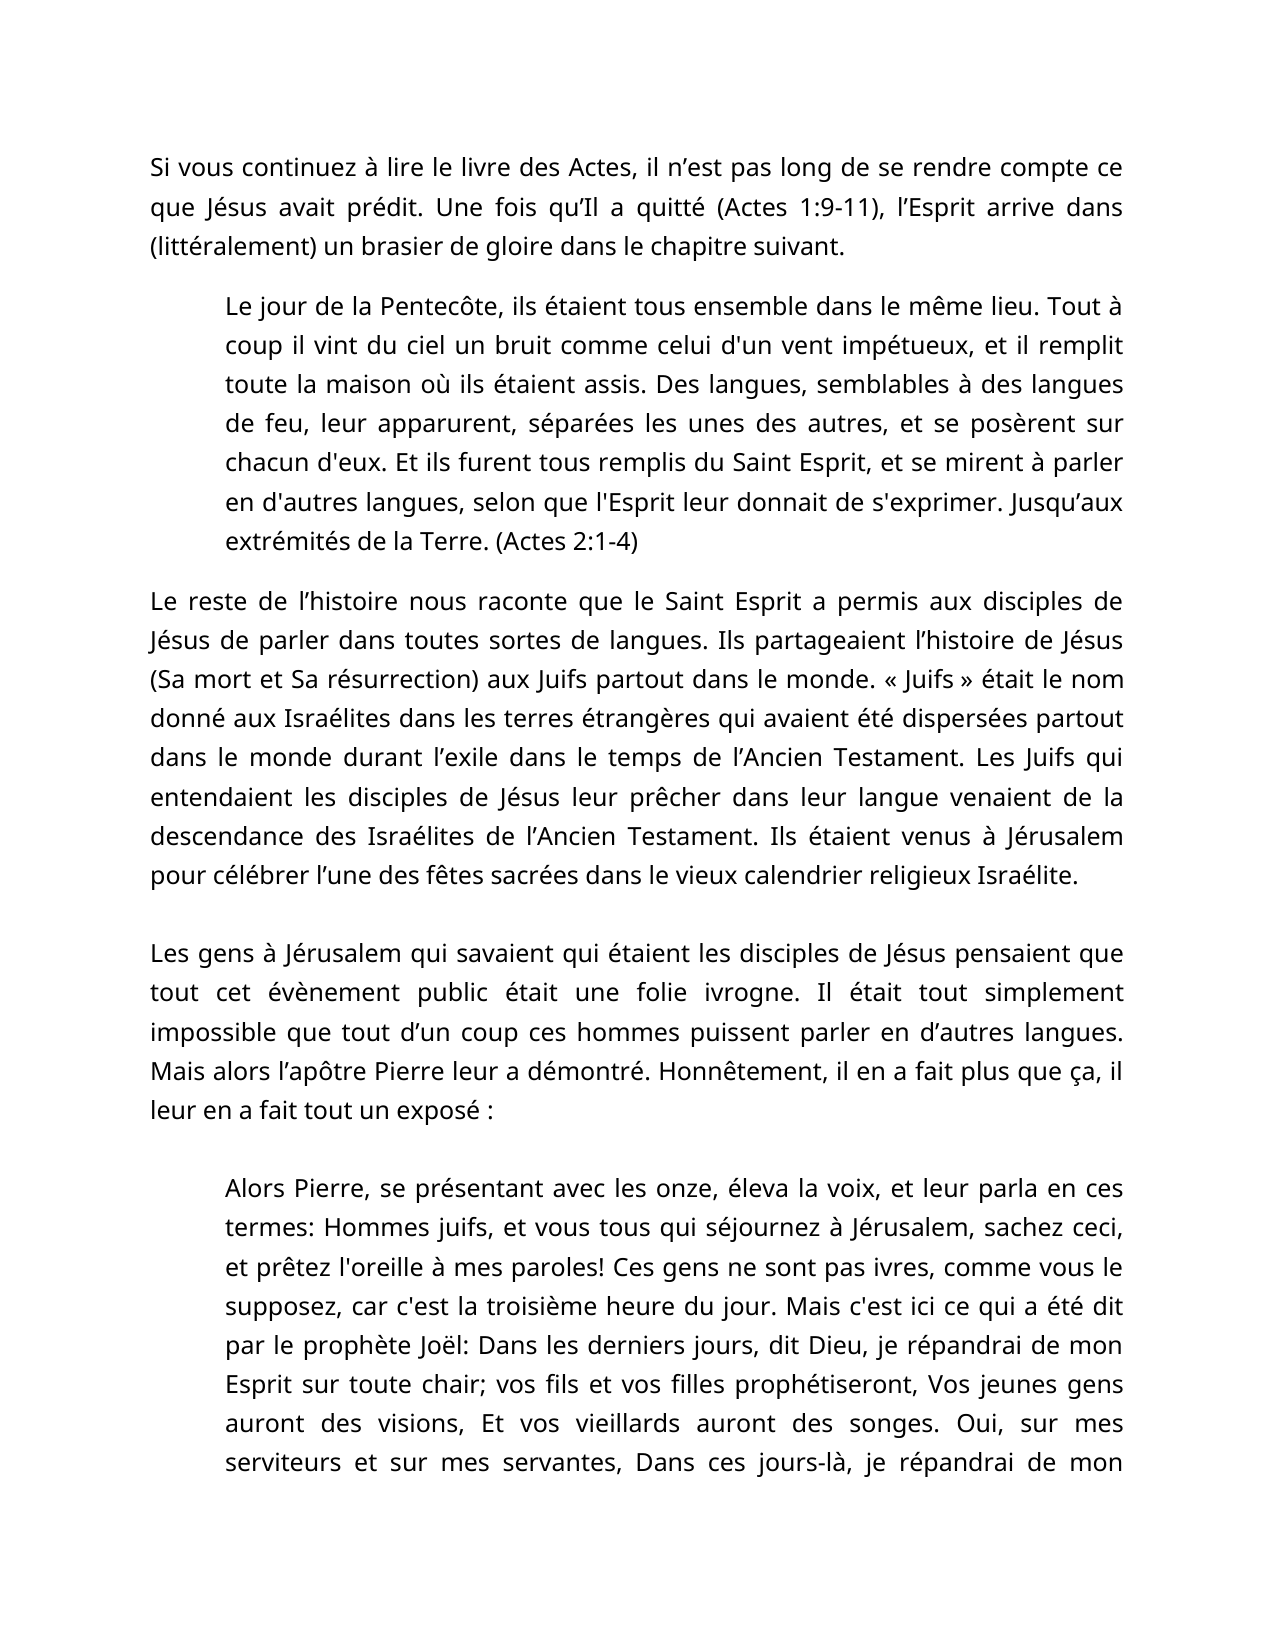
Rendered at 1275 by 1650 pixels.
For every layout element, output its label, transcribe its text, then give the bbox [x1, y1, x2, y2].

text Le reste de l’histoire nous raconte que le Saint Esprit a permis aux disciples de Jésus de parler dans toutes sortes de langues. Ils partageaient l’histoire de Jésus (Sa mort et Sa résurrection) aux Juifs partout dans le monde. « Juifs » était le nom donné aux Israélites dans les terres étrangères qui avaient été dispersées partout dans le monde durant l’exile dans le temps de l’Ancien Testament. Les Juifs qui entendaient les disciples de Jésus leur prêcher dans leur langue venaient de la descendance des Israélites de l’Ancien Testament. Ils étaient venus à Jérusalem pour célébrer l’une des fêtes sacrées dans le vieux calendrier religieux Israélite. [150, 583, 1125, 892]
text Si vous continuez à lire le livre des Actes, il n’est pas long de se rendre compte ce que Jésus avait prédit. Une fois qu’Il a quitté (Actes 1:9-11), l’Esprit arrive dans (littéralement) un brasier de gloire dans le chapitre suivant. [150, 150, 1125, 262]
text Les gens à Jérusalem qui savaient qui étaient les disciples de Jésus pensaient que tout cet évènement public était une folie ivrogne. Il était tout simplement impossible que tout d’un coup ces hommes puissent parler en d’autres langues. Mais alors l’apôtre Pierre leur a démontré. Honnêtement, il en a fait plus que ça, il leur en a fait tout un exposé : [150, 936, 1125, 1127]
text Le jour de la Pentecôte, ils étaient tous ensemble dans le même lieu. Tout à coup il vint du ciel un bruit comme celui d'un vent impétueux, et il remplit toute la maison où ils étaient assis. Des langues, semblables à des langues de feu, leur apparurent, séparées les unes des autres, et se posèrent sur chacun d'eux. Et ils furent tous remplis du Saint Esprit, et se mirent à parler en d'autres langues, selon que l'Esprit leur donnait de s'exprimer. Jusqu’aux extrémités de la Terre. (Actes 2:1-4) [225, 288, 1125, 557]
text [225, 1171, 1125, 1479]
